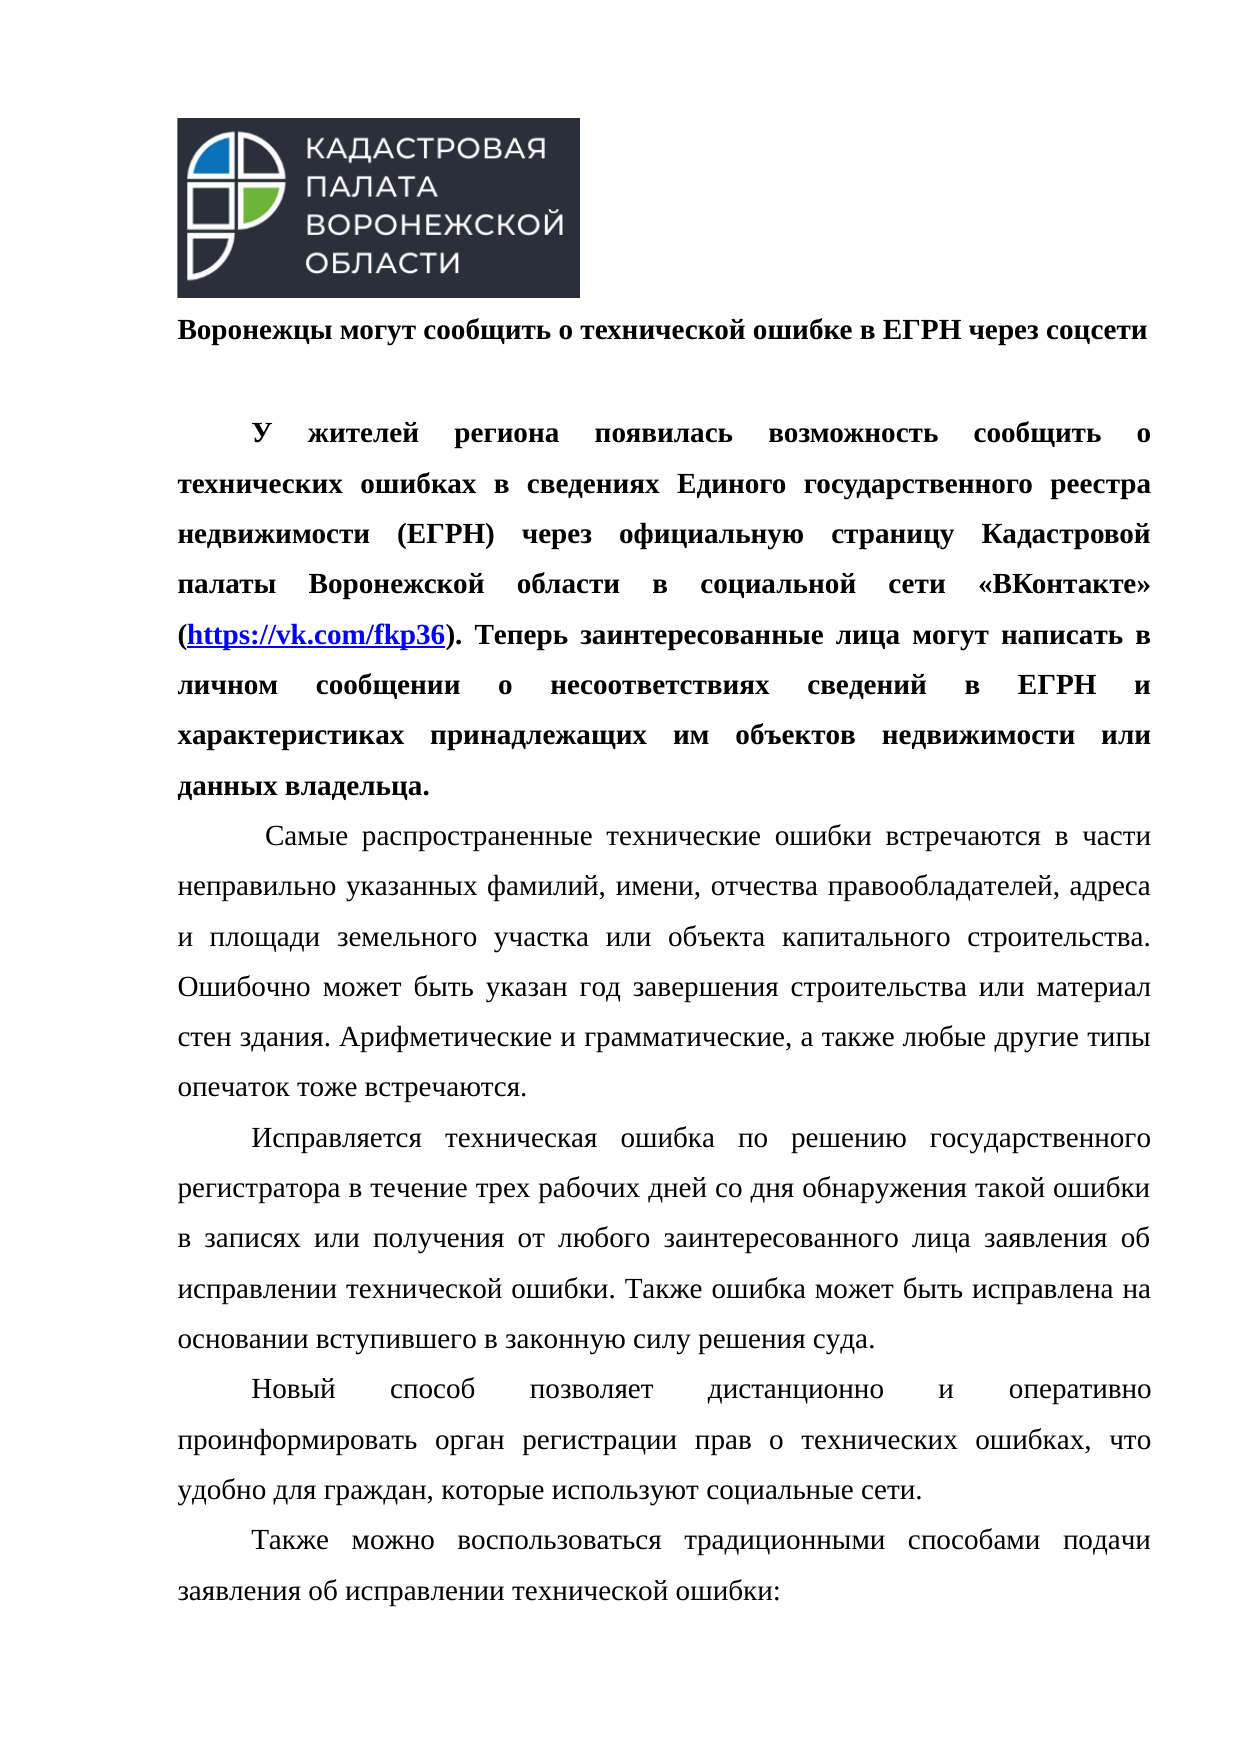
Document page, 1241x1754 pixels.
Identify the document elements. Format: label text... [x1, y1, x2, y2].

text Новый способ позволяет дистанционно и оперативно проинформировать орган регистрации прав о технических ошибках, что удобно для граждан, которые используют социальные сети. [177, 1371, 1152, 1506]
text Также можно воспользоваться традиционными способами подачи заявления об исправлении технической ошибки: [177, 1522, 1152, 1606]
text Воронежцы могут сообщить о технической ошибке в ЕГРН через соцсети [177, 312, 1152, 345]
text У жителей региона появилась возможность сообщить о технических ошибках в сведениях Единого государственного реестра недвижимости (ЕГРН) через официальную страницу Кадастровой палаты Воронежской области в социальной сети «ВКонтакте» (https://vk.com/fkp36). Теперь заинтересованные лица могут написать в личном сообщении о несоответствиях сведений в ЕГРН и характеристиках принадлежащих им объектов недвижимости или данных владельца. [177, 416, 1152, 801]
text Исправляется техническая ошибка по решению государственного регистратора в течение трех рабочих дней со дня обнаружения такой ошибки в записях или получения от любого заинтересованного лица заявления об исправлении технической ошибки. Также ошибка может быть исправлена на основании вступившего в законную силу решения суда. [177, 1120, 1152, 1355]
text Самые распространенные технические ошибки встречаются в части неправильно указанных фамилий, имени, отчества правообладателей, адреса и площади земельного участка или объекта капитального строительства. Ошибочно может быть указан год завершения строительства или материал стен здания. Арифметические и грамматические, а также любые другие типы опечаток тоже встречаются. [177, 818, 1152, 1103]
picture [177, 118, 580, 298]
